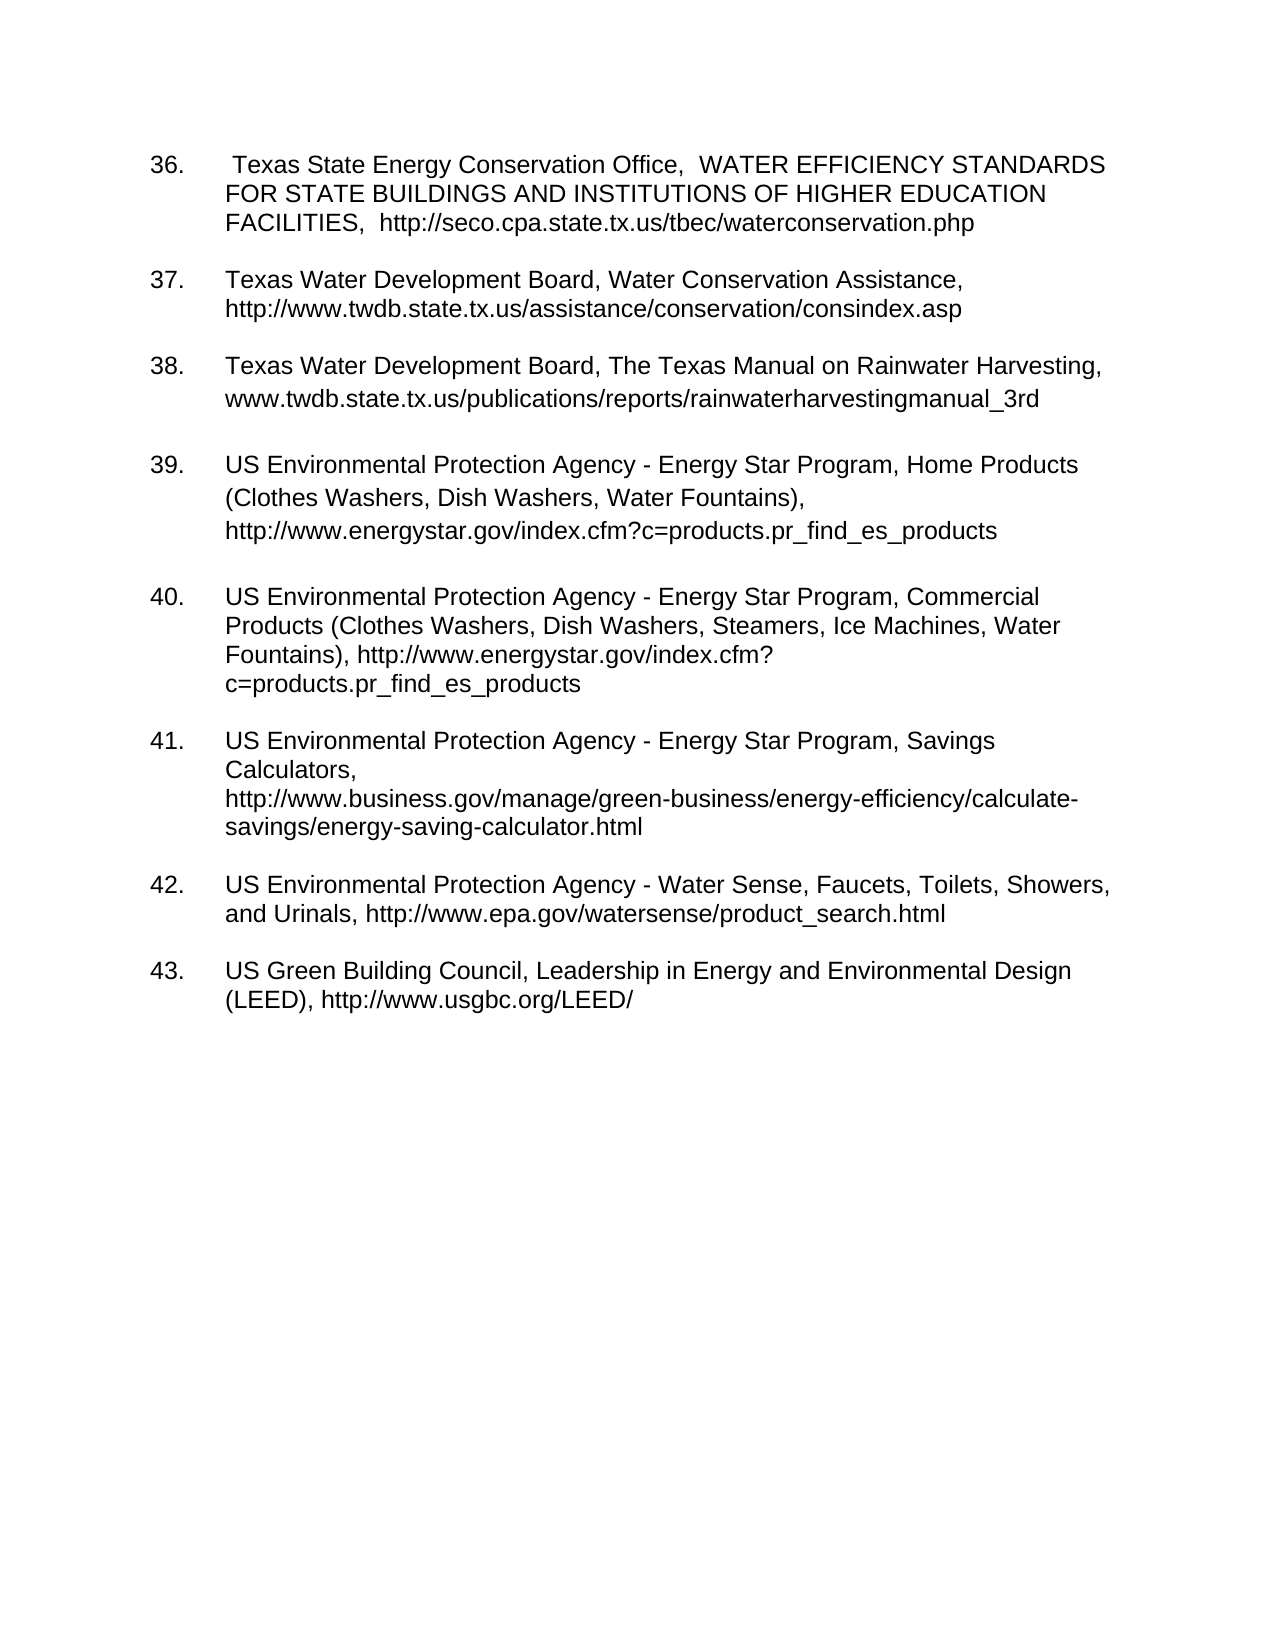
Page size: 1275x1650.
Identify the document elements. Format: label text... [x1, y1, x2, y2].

list US Green Building Council, Leadership in Energy and Environmental Design (LEED), http://www.usgbc.org/LEED/ [150, 956, 1125, 1014]
list Texas Water Development Board, Water Conservation Assistance, http://www.twdb.state.tx.us/assistance/conservation/consindex.asp [150, 265, 1125, 322]
list Texas Water Development Board, The Texas Manual on Rainwater Harvesting, www.twdb.state.tx.us/publications/reports/rainwaterharvestingmanual_3rd [150, 351, 1125, 413]
list Texas State Energy Conservation Office, WATER EFFICIENCY STANDARDS FOR STATE BUILDINGS AND INSTITUTIONS OF HIGHER EDUCATION FACILITIES, http://seco.cpa.state.tx.us/tbec/waterconservation.php [150, 150, 1125, 236]
list US Environmental Protection Agency - Energy Star Program, Home Products (Clothes Washers, Dish Washers, Water Fountains), http://www.energystar.gov/index.cfm?c=products.pr_find_es_products [150, 450, 1125, 545]
list US Environmental Protection Agency - Energy Star Program, Savings Calculators, http://www.business.gov/manage/green-business/energy-efficiency/calculate-savings/energy-saving-calculator.html [150, 726, 1125, 841]
list US Environmental Protection Agency - Energy Star Program, Commercial Products (Clothes Washers, Dish Washers, Steamers, Ice Machines, Water Fountains), http://www.energystar.gov/index.cfm?c=products.pr_find_es_products [150, 582, 1125, 697]
list US Environmental Protection Agency - Water Sense, Faucets, Toilets, Showers, and Urinals, http://www.epa.gov/watersense/product_search.html [150, 870, 1125, 927]
